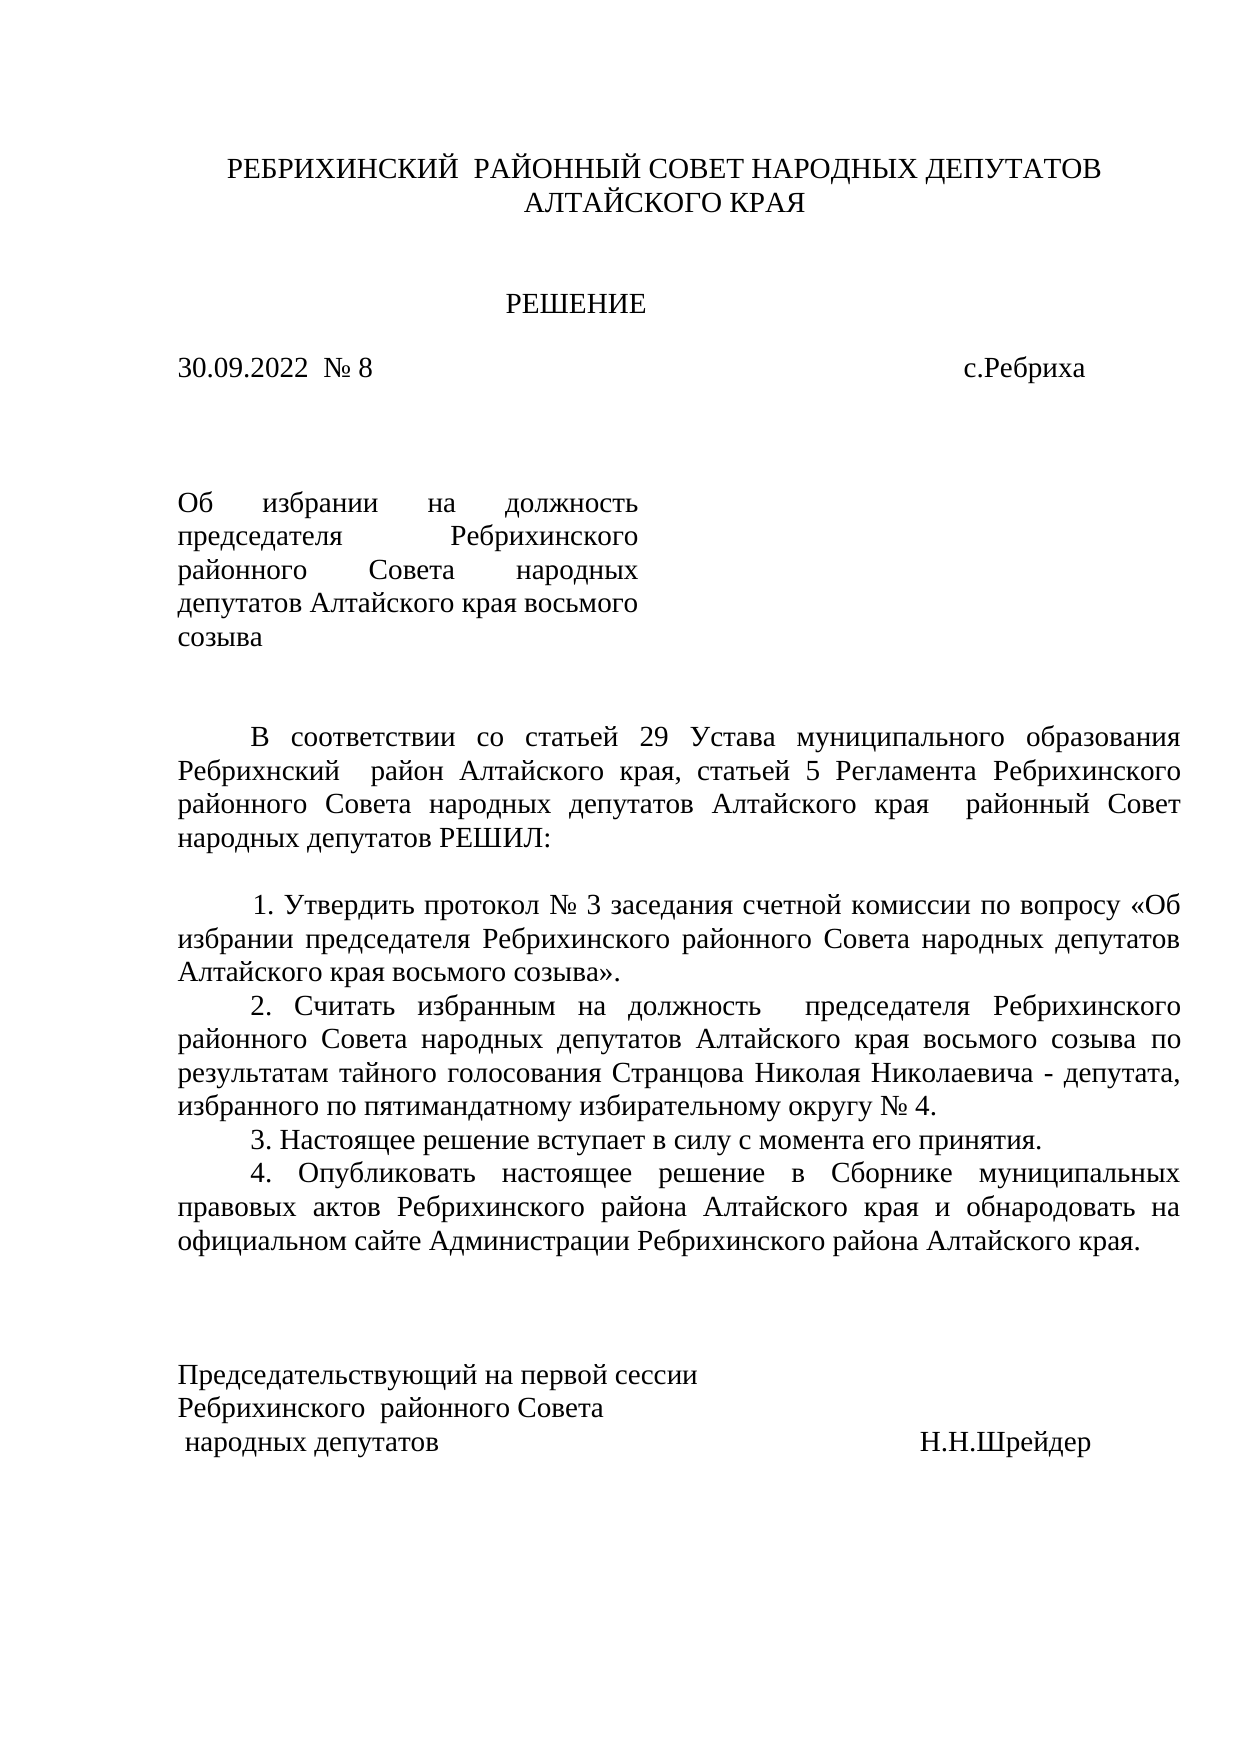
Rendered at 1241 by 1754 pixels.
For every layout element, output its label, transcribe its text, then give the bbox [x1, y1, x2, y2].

subtitle РЕШЕНИЕ [163, 286, 1181, 319]
text народных депутатов Н.Н.Шрейдер [177, 1424, 1181, 1457]
subtitle РЕБРИХИНСКИЙ РАЙОННЫЙ СОВЕТ НАРОДНЫХ ДЕПУТАТОВ [148, 152, 1181, 185]
text 4. Опубликовать настоящее решение в Сборнике муниципальных правовых актов Ребрихинского района Алтайского края и обнародовать на официальном сайте Администрации Ребрихинского района Алтайского края. [177, 1156, 1181, 1256]
text 2. Считать избранным на должность председателя Ребрихинского районного Совета народных депутатов Алтайского края восьмого созыва по результатам тайного голосования Странцова Николая Николаевича - депутата, избранного по пятимандатному избирательному округу № 4. [177, 988, 1181, 1122]
title 1. Утвердить протокол № 3 заседания счетной комиссии по вопросу «Об избрании председателя Ребрихинского районного Совета народных депутатов Алтайского края восьмого созыва». [177, 887, 1181, 988]
text Ребрихинского районного Совета [177, 1390, 1181, 1424]
table_header Об избрании на должность председателя Ребрихинского районного Совета народных депутатов Алтайского края восьмого созыва [166, 485, 650, 652]
text Председательствующий на первой сессии [177, 1357, 1181, 1390]
text В соответствии со статьей 29 Устава муниципального образования Ребрихнский район Алтайского края, статьей 5 Регламента Ребрихинского районного Совета народных депутатов Алтайского края районный Совет народных депутатов РЕШИЛ: [177, 719, 1181, 854]
subtitle АЛТАЙСКОГО КРАЯ [148, 185, 1181, 219]
text 30.09.2022 № 8 с.Ребриха [177, 351, 1185, 384]
text 3. Настоящее решение вступает в силу с момента его принятия. [177, 1122, 1181, 1156]
